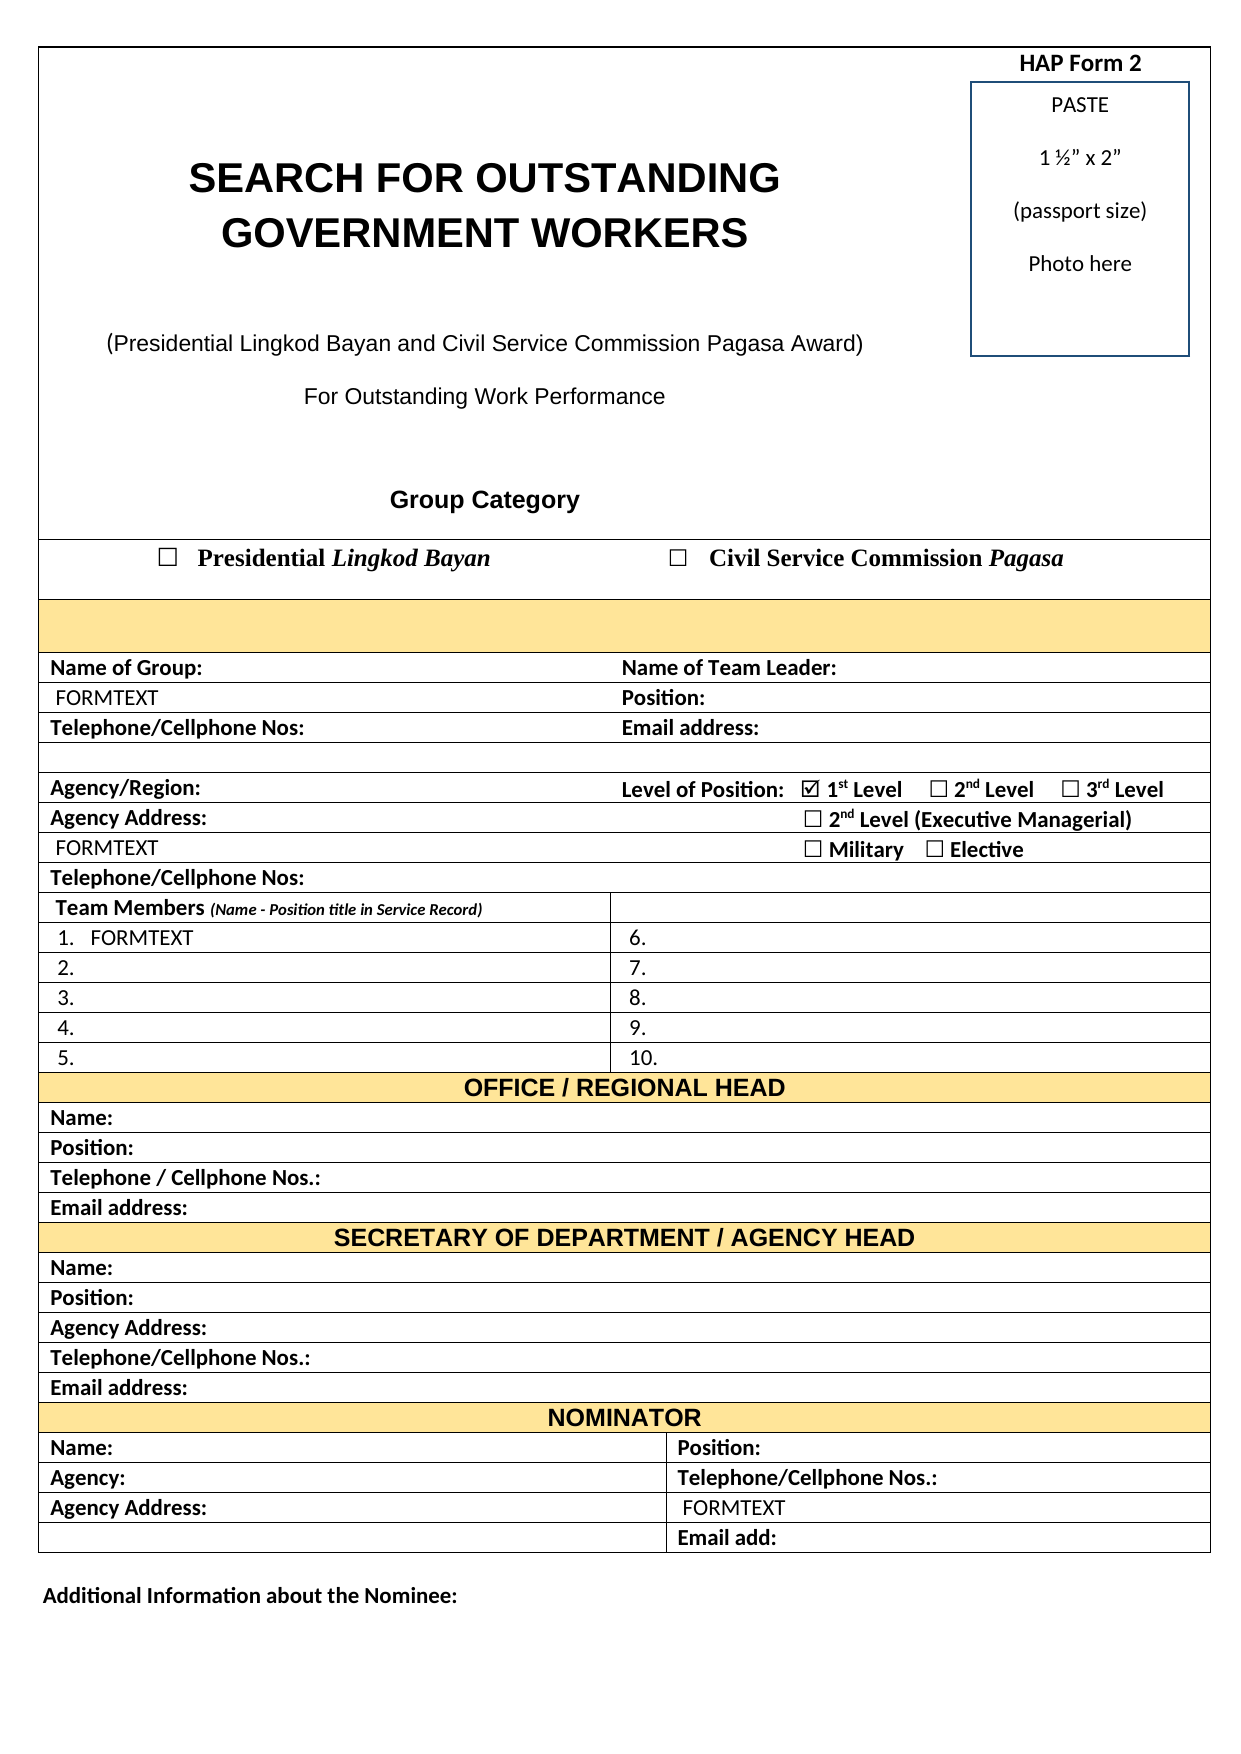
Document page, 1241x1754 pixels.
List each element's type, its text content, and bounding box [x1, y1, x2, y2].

table_cell SECRETARY OF DEPARTMENT / AGENCY HEAD [39, 1223, 1210, 1252]
table_cell NOMINATOR [39, 1403, 1210, 1432]
table_cell Agency Address: [39, 803, 610, 832]
table_cell 6. [611, 923, 1210, 952]
table_cell Email address: [39, 1373, 1210, 1402]
table_cell Name of Group: [39, 653, 610, 682]
table_cell Telephone / Cellphone Nos.: [39, 1163, 1210, 1192]
table_cell Level of Position: 1st Level 2nd Level 3rd Level [610, 773, 1210, 802]
table_cell 5. [39, 1043, 610, 1072]
table_cell 2. [39, 953, 610, 982]
table_cell Email address: [39, 1193, 1210, 1222]
table_cell Email add: [667, 1523, 1210, 1552]
table_cell [39, 600, 1210, 652]
table_cell [611, 893, 1210, 922]
table_cell Position: [39, 1133, 1210, 1162]
table_cell Name: [39, 1433, 666, 1462]
table_cell Name: [39, 1103, 1210, 1132]
table_cell Presidential Lingkod Bayan Civil Service Commission Pagasa [39, 540, 1210, 598]
table_cell Team Members (Name - Position title in Service Record) [39, 893, 610, 922]
table_cell Name of Team Leader: [610, 653, 1210, 682]
table_cell 2nd Level (Executive Managerial) [610, 803, 1210, 832]
table_cell Email address: [610, 713, 1210, 742]
table_cell Telephone/Cellphone Nos: [39, 713, 610, 742]
table_cell 4. [39, 1013, 610, 1042]
table_cell [610, 743, 1210, 772]
table_cell 10. [611, 1043, 1210, 1072]
text Additional Information about the Nominee: [37, 1581, 1212, 1609]
table_cell Agency: [39, 1463, 666, 1492]
table_cell Telephone/Cellphone Nos.: [667, 1463, 1210, 1492]
table_cell Agency Address: [39, 1313, 1210, 1342]
table_cell OFFICE / REGIONAL HEAD [39, 1073, 1210, 1102]
table_cell Telephone/Cellphone Nos.: [39, 1343, 1210, 1372]
table_cell Position: [610, 683, 1210, 712]
table_cell Position: [39, 1283, 1210, 1312]
table_cell Agency/Region: [39, 773, 610, 802]
table_cell 3. [39, 983, 610, 1012]
table_cell 8. [611, 983, 1210, 1012]
table_cell [39, 1523, 666, 1552]
table_cell Agency Address: [39, 1493, 666, 1522]
table_cell [39, 923, 610, 952]
table_cell 9. [611, 1013, 1210, 1042]
table_cell 7. [611, 953, 1210, 982]
table_cell [39, 743, 610, 772]
table_cell Position: [667, 1433, 1210, 1462]
table_cell Name: [39, 1253, 1210, 1282]
table_header SEARCH FOR OUTSTANDING GOVERNMENT WORKERS (Presidential Lingkod Bayan and Civil Service Commission Pagasa Award) For Outstanding Work Performance Group Category [39, 48, 930, 539]
table_cell Telephone/Cellphone Nos: [39, 863, 1210, 892]
table_header HAP Form 2 [930, 48, 1210, 539]
table_cell Military Elective [610, 833, 1210, 862]
